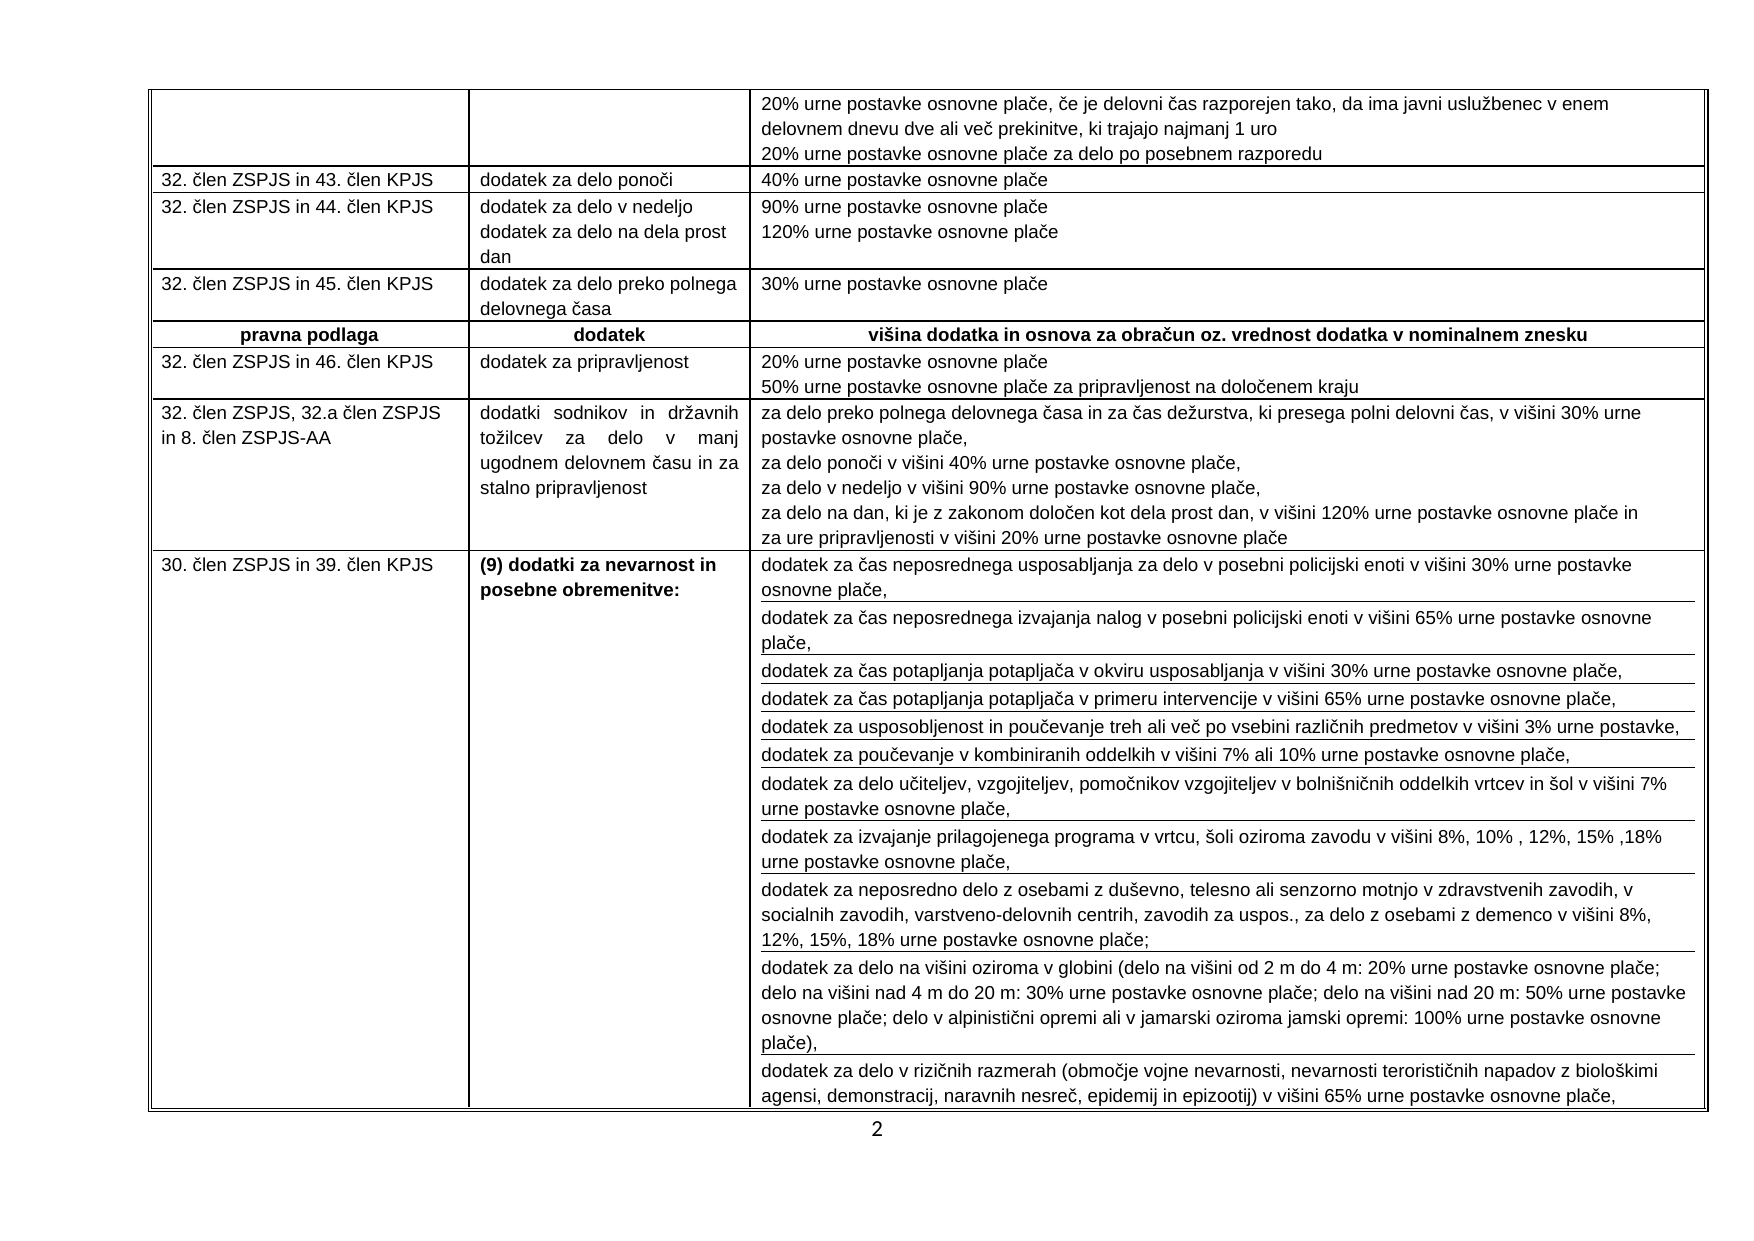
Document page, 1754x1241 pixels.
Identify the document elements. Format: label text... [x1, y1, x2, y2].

table_cell dodatek za delo v nedeljo dodatek za delo na dela prost dan [470, 193, 749, 268]
table_cell dodatek za delo ponoči [470, 167, 749, 192]
table_cell 90% urne postavke osnovne plače 120% urne postavke osnovne plače [751, 193, 1704, 268]
table_cell 40% urne postavke osnovne plače [751, 167, 1704, 192]
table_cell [751, 90, 1704, 165]
table_cell 30% urne postavke osnovne plače [751, 270, 1704, 320]
table_cell 20% urne postavke osnovne plače 50% urne postavke osnovne plače za pripravljenost na določenem kraju [751, 348, 1704, 398]
table_cell za delo preko polnega delovnega časa in za čas dežurstva, ki presega polni delovni čas, v višini 30% urne postavke osnovne plače, za delo ponoči v višini 40% urne postavke osnovne plače, za delo v nedeljo v višini 90% urne postavke osnovne plače, za delo na dan, ki je z zakonom določen kot dela prost dan, v višini 120% urne postavke osnovne plače in za ure pripravljenosti v višini 20% urne postavke osnovne plače [751, 400, 1704, 549]
table_cell 32. člen ZSPJS in 45. člen KPJS [152, 269, 468, 320]
table_cell 32. člen ZSPJS in 46. člen KPJS [152, 348, 468, 398]
table_cell 32. člen ZSPJS in 43. člen KPJS [152, 166, 468, 192]
table_cell dodatek za delo preko polnega delovnega časa [470, 270, 749, 320]
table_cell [751, 551, 1704, 1107]
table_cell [470, 90, 749, 165]
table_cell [470, 551, 749, 1107]
table_cell višina dodatka in osnova za obračun oz. vrednost dodatka v nominalnem znesku [751, 322, 1704, 346]
table_cell dodatek [470, 322, 749, 346]
table_cell dodatek za pripravljenost [470, 348, 749, 398]
table_cell dodatki sodnikov in državnih tožilcev za delo v manj ugodnem delovnem času in za stalno pripravljenost [470, 400, 749, 549]
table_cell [152, 551, 468, 1107]
table_cell pravna podlaga [152, 321, 468, 346]
table_cell 32. člen ZSPJS, 32.a člen ZSPJS in 8. člen ZSPJS-AA [152, 399, 468, 549]
table_cell 32. člen ZSPJS in 44. člen KPJS [152, 193, 468, 268]
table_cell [152, 90, 468, 165]
